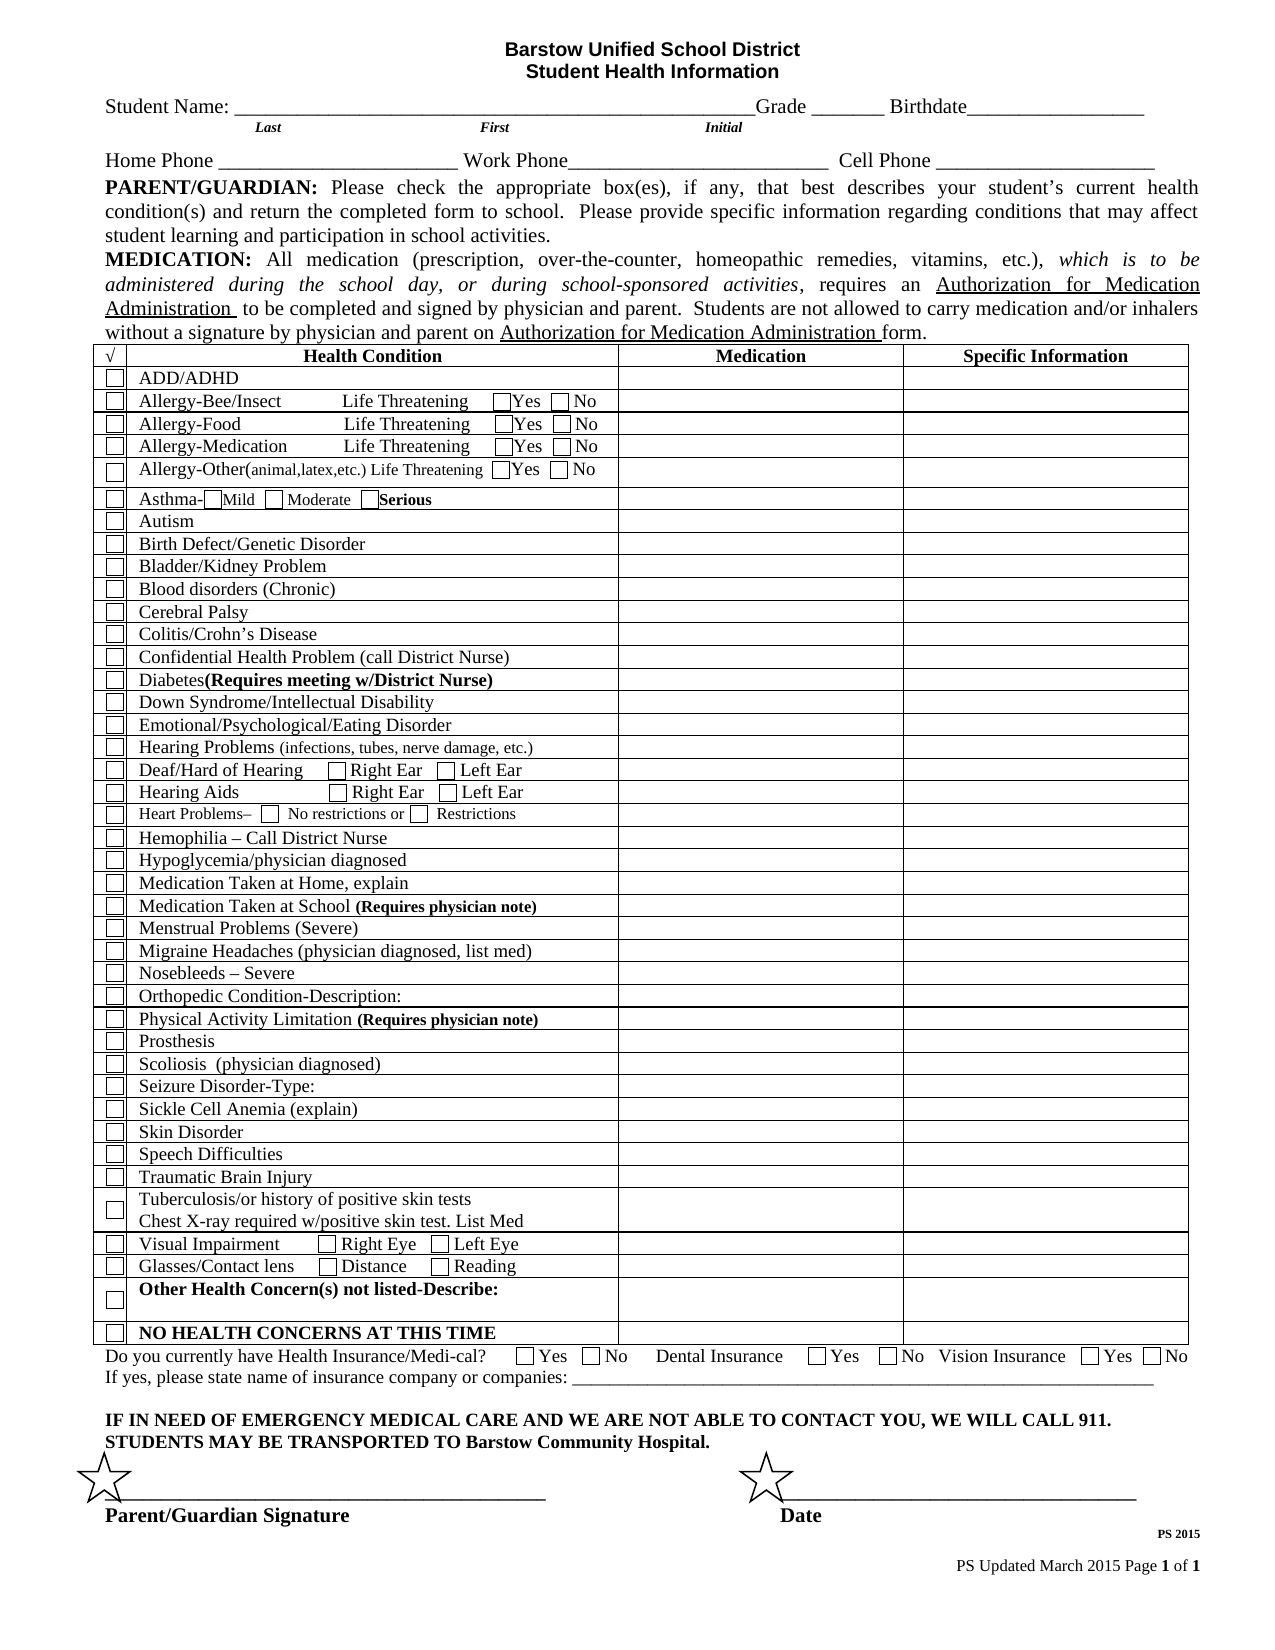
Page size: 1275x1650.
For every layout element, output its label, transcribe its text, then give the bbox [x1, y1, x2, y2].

table_cell Tuberculosis/or history of positive skin tests Chest X-ray required w/positive skin test. List Med [127, 1188, 618, 1231]
table_cell [94, 1255, 126, 1277]
table_cell [94, 390, 126, 411]
table_cell Down Syndrome/Intellectual Disability [127, 691, 618, 713]
table_cell [904, 849, 1188, 871]
table_cell [94, 367, 126, 389]
table_cell [619, 533, 903, 554]
table_cell [619, 691, 903, 713]
table_cell Hypoglycemia/physician diagnosed [127, 849, 618, 871]
table_cell Allergy-Food Life Threatening Yes No [127, 413, 618, 434]
table_cell [94, 1143, 126, 1165]
text _______________________________________________ ______________________________________ [116, 1481, 755, 1503]
table_cell [904, 917, 1188, 939]
table_cell Hemophilia – Call District Nurse [127, 827, 618, 848]
table_cell Scoliosis (physician diagnosed) [127, 1053, 618, 1074]
table_cell Allergy-Other(animal,latex,etc.) Life Threatening Yes No [127, 458, 618, 487]
table_cell [619, 1166, 903, 1187]
table_cell [619, 1053, 903, 1074]
table_cell [94, 781, 126, 803]
table_cell Cerebral Palsy [127, 601, 618, 622]
text Barstow Unified School District [105, 37, 1200, 60]
table_cell [94, 1030, 126, 1052]
table_cell Allergy-Medication Life Threatening Yes No [127, 435, 618, 457]
table_cell Migraine Headaches (physician diagnosed, list med) [127, 940, 618, 961]
table_cell Birth Defect/Genetic Disorder [127, 533, 618, 554]
table_cell [904, 1008, 1188, 1029]
table_cell [904, 759, 1188, 780]
table_cell Prosthesis [127, 1030, 618, 1052]
table_cell Autism [127, 510, 618, 532]
table_cell Glasses/Contact lens Distance Reading [127, 1255, 618, 1277]
table_cell [904, 1053, 1188, 1074]
text MEDICATION: All medication (prescription, over-the-counter, homeopathic remedies, vitamins, etc.), which is to be administered during the school day, or during school-sponsored activities, requires an Authorization for Medication Administration to be completed and signed by physician and parent. Students are not allowed to carry medication and/or inhalers without a signature by physician and parent on Authorization for Medication Administration form. [105, 247, 1200, 344]
table_cell [94, 849, 126, 871]
table_cell [619, 413, 903, 434]
table_cell [619, 623, 903, 645]
table_cell [94, 488, 126, 509]
table_cell [94, 623, 126, 645]
table_cell [94, 1278, 126, 1321]
table_cell Menstrual Problems (Severe) [127, 917, 618, 939]
table_cell [94, 578, 126, 599]
table_cell Diabetes(Requires meeting w/District Nurse) [127, 669, 618, 690]
table_cell [94, 1075, 126, 1097]
table_cell [904, 623, 1188, 645]
table_cell Blood disorders (Chronic) [127, 578, 618, 599]
table_cell Colitis/Crohn’s Disease [127, 623, 618, 645]
table_cell [904, 669, 1188, 690]
table_cell [94, 435, 126, 457]
table_cell [619, 804, 903, 826]
table_cell [94, 736, 126, 758]
table_cell [94, 714, 126, 735]
table_cell [94, 917, 126, 939]
text PS 2015 [105, 1527, 1200, 1541]
table_cell [904, 1188, 1188, 1231]
table_cell [904, 1143, 1188, 1165]
table_cell [904, 736, 1188, 758]
table_cell [904, 1255, 1188, 1277]
table_cell Hearing Aids Right Ear Left Ear [127, 781, 618, 803]
table_cell [94, 1233, 126, 1254]
table_cell [619, 895, 903, 916]
table_cell [904, 940, 1188, 961]
table_cell [94, 1166, 126, 1187]
table_cell [904, 1075, 1188, 1097]
table_cell Physical Activity Limitation (Requires physician note) [127, 1008, 618, 1029]
table_cell Speech Difficulties [127, 1143, 618, 1165]
table_cell [904, 533, 1188, 554]
table_cell Confidential Health Problem (call District Nurse) [127, 646, 618, 667]
table_cell Traumatic Brain Injury [127, 1166, 618, 1187]
table_header Medication [619, 345, 903, 366]
table_cell [904, 1121, 1188, 1142]
table_cell [619, 1030, 903, 1052]
table_cell [619, 736, 903, 758]
table_cell Visual Impairment Right Eye Left Eye [127, 1233, 618, 1254]
table_cell [904, 488, 1188, 509]
table_cell Nosebleeds – Severe [127, 962, 618, 984]
text Do you currently have Health Insurance/Medi-cal? Yes No Dental Insurance Yes No Vision Insurance Yes No [105, 1344, 1200, 1366]
table_cell [619, 1188, 903, 1231]
table_cell [619, 827, 903, 848]
table_cell [904, 691, 1188, 713]
table_cell [619, 555, 903, 577]
table_cell ADD/ADHD [127, 367, 618, 389]
table_cell [619, 1233, 903, 1254]
table_cell [94, 1322, 126, 1343]
table_cell [94, 827, 126, 848]
table_cell [619, 849, 903, 871]
table_cell Sickle Cell Anemia (explain) [127, 1098, 618, 1119]
table_cell [94, 1098, 126, 1119]
table_cell [619, 872, 903, 893]
table_cell [94, 669, 126, 690]
table_cell [619, 781, 903, 803]
text Last First Initial [105, 118, 1200, 135]
table_cell Heart Problems– No restrictions or Restrictions [127, 804, 618, 826]
table_cell [619, 1008, 903, 1029]
table_cell [94, 940, 126, 961]
text If yes, please state name of insurance company or companies: ______________________________________________________________ [105, 1366, 1200, 1388]
table_cell Orthopedic Condition-Description: [127, 985, 618, 1006]
table_cell [94, 872, 126, 893]
table_cell [619, 578, 903, 599]
table_cell [619, 1322, 903, 1343]
table_cell [94, 1121, 126, 1142]
table_cell [619, 601, 903, 622]
table_cell [904, 1098, 1188, 1119]
table_cell [904, 804, 1188, 826]
table_cell [904, 1278, 1188, 1321]
text Student Health Information [105, 60, 1200, 83]
table_cell [94, 555, 126, 577]
table_cell [904, 555, 1188, 577]
table_cell Other Health Concern(s) not listed-Describe: [127, 1278, 618, 1321]
table_cell [619, 917, 903, 939]
table_cell [619, 759, 903, 780]
table_cell [94, 601, 126, 622]
table_cell [619, 962, 903, 984]
table_cell [94, 759, 126, 780]
table_cell [904, 827, 1188, 848]
table_cell NO HEALTH CONCERNS AT THIS TIME [127, 1322, 618, 1343]
table_cell [904, 1166, 1188, 1187]
table_cell [904, 458, 1188, 487]
table_header √ [94, 345, 126, 366]
table_cell [94, 962, 126, 984]
table_cell [619, 940, 903, 961]
table_cell [94, 804, 126, 826]
table_cell [94, 985, 126, 1006]
table_cell [94, 691, 126, 713]
table_cell [94, 895, 126, 916]
text _______________________________________________ ______________________________________ [778, 1481, 1200, 1503]
table_cell Asthma-Mild Moderate Serious [127, 488, 618, 509]
table_cell [904, 1030, 1188, 1052]
table_cell [619, 510, 903, 532]
table_cell [94, 1053, 126, 1074]
table_cell [619, 985, 903, 1006]
table_cell [904, 646, 1188, 667]
table_cell Medication Taken at School (Requires physician note) [127, 895, 618, 916]
table_cell [619, 367, 903, 389]
text Home Phone _______________________ Work Phone_________________________ Cell Phone _____________________ [105, 148, 1200, 172]
table_cell [904, 872, 1188, 893]
table_cell Hearing Problems (infections, tubes, nerve damage, etc.) [127, 736, 618, 758]
table_cell [619, 435, 903, 457]
table_cell Deaf/Hard of Hearing Right Ear Left Ear [127, 759, 618, 780]
table_cell [904, 781, 1188, 803]
table_cell [619, 714, 903, 735]
text IF IN NEED OF EMERGENCY MEDICAL CARE AND WE ARE NOT ABLE TO CONTACT YOU, WE WILL CALL 911. STUDENTS MAY BE TRANSPORTED TO Barstow Community Hospital. [105, 1409, 1200, 1452]
table_cell [904, 985, 1188, 1006]
table_cell [619, 1255, 903, 1277]
table_cell [619, 1121, 903, 1142]
table_cell [94, 458, 126, 487]
table_cell [619, 669, 903, 690]
table_cell [619, 1278, 903, 1321]
table_cell [904, 578, 1188, 599]
table_cell [904, 962, 1188, 984]
table_cell Skin Disorder [127, 1121, 618, 1142]
table_cell [94, 1008, 126, 1029]
table_cell [94, 646, 126, 667]
table_cell Medication Taken at Home, explain [127, 872, 618, 893]
table_cell [904, 390, 1188, 411]
table_cell Seizure Disorder-Type: [127, 1075, 618, 1097]
table_cell [94, 510, 126, 532]
table_cell [904, 367, 1188, 389]
table_cell [904, 895, 1188, 916]
table_header Specific Information [904, 345, 1188, 366]
table_cell [94, 533, 126, 554]
table_cell [619, 390, 903, 411]
table_cell [619, 1098, 903, 1119]
table_cell Allergy-Bee/Insect Life Threatening Yes No [127, 390, 618, 411]
text Parent/Guardian Signature Date [105, 1503, 1200, 1527]
table_cell [904, 435, 1188, 457]
table_cell [619, 1143, 903, 1165]
text Student Name: __________________________________________________Grade _______ Birthdate_________________ [105, 94, 1200, 118]
table_cell [619, 488, 903, 509]
table_cell Bladder/Kidney Problem [127, 555, 618, 577]
table_cell Emotional/Psychological/Eating Disorder [127, 714, 618, 735]
table_cell [619, 1075, 903, 1097]
table_cell [904, 510, 1188, 532]
table_cell [94, 413, 126, 434]
table_cell [904, 1233, 1188, 1254]
table_cell [904, 413, 1188, 434]
table_cell [904, 601, 1188, 622]
table_cell [94, 1188, 126, 1231]
table_header Health Condition [127, 345, 618, 366]
table_cell [619, 458, 903, 487]
table_cell [904, 714, 1188, 735]
table_cell [904, 1322, 1188, 1343]
text PARENT/GUARDIAN: Please check the appropriate box(es), if any, that best describes your student’s current health condition(s) and return the completed form to school. Please provide specific information regarding conditions that may affect student learning and participation in school activities. [105, 175, 1200, 247]
table_cell [619, 646, 903, 667]
